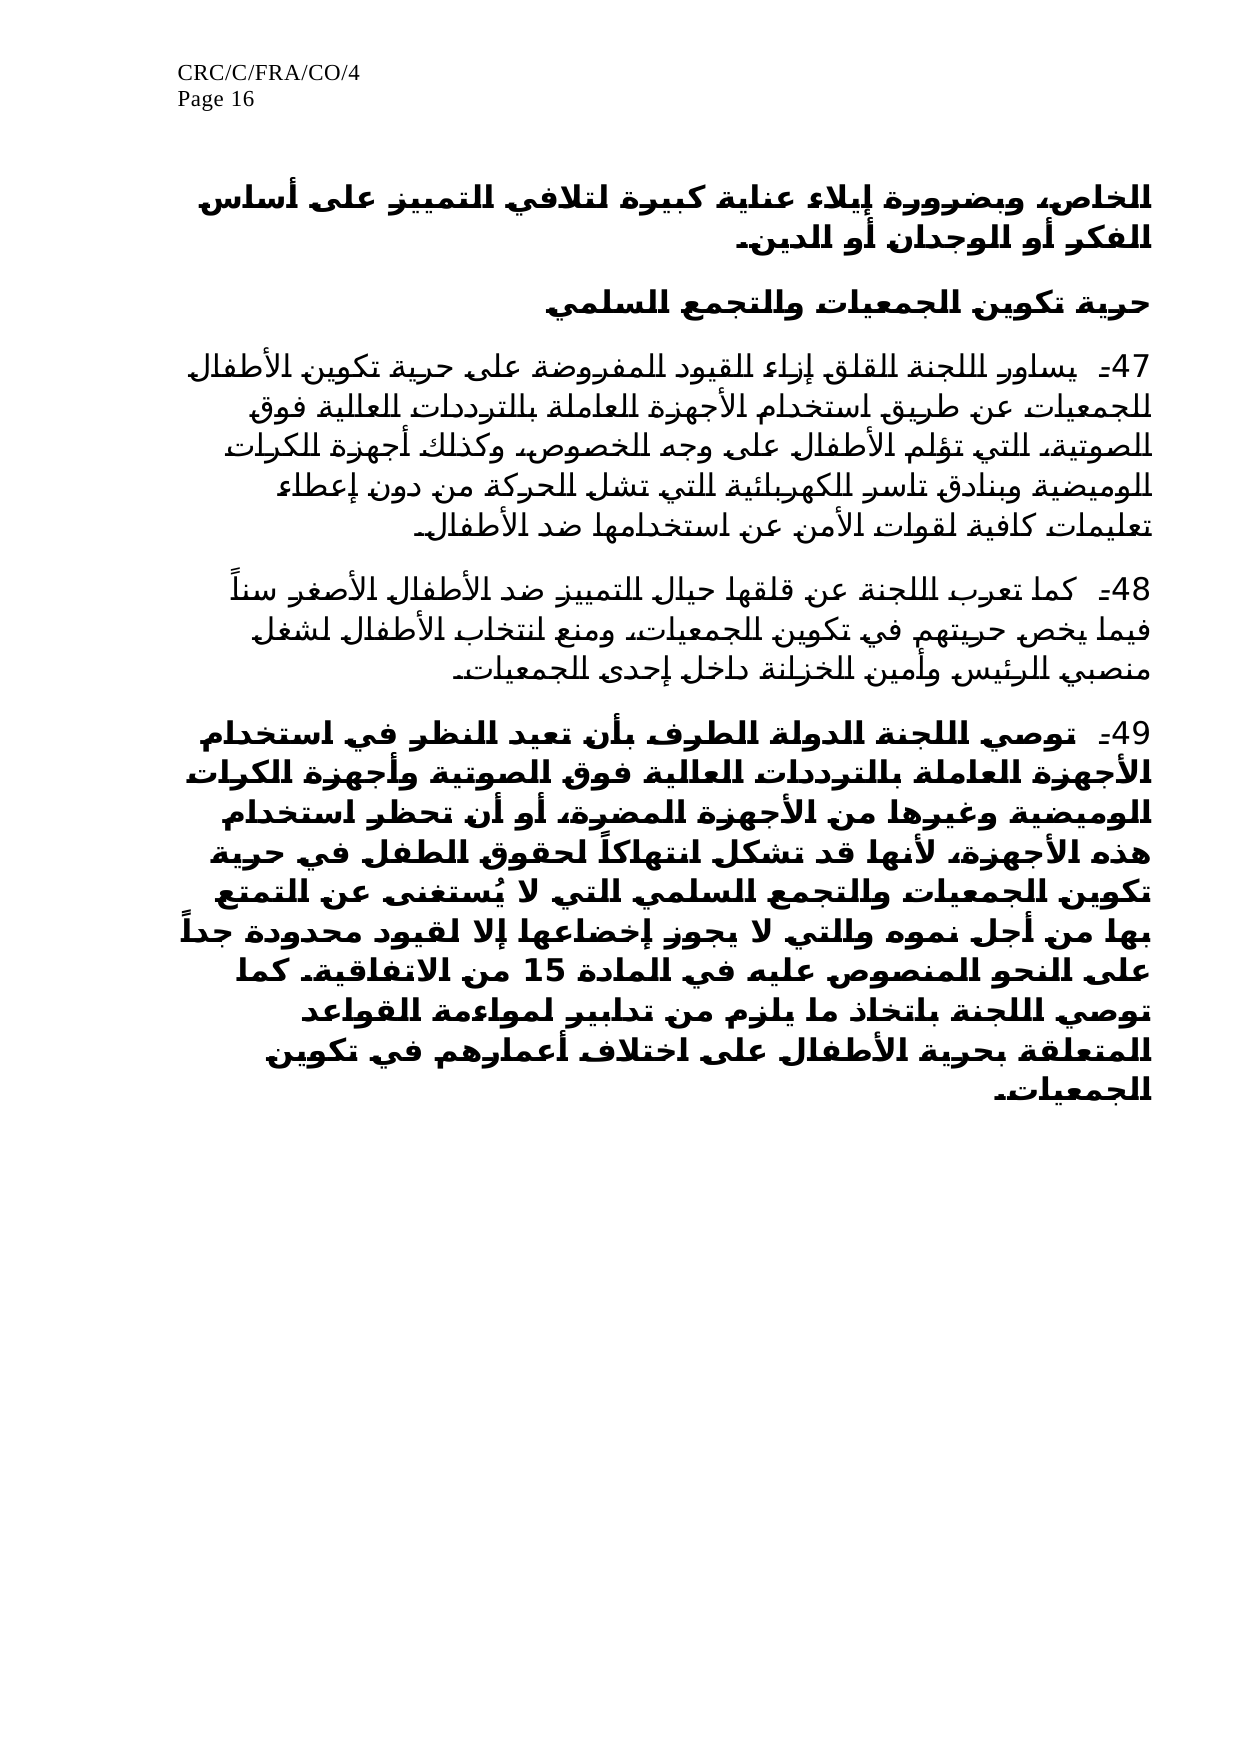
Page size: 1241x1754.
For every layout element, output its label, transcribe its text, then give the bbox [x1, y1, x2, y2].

text 48- كما تعرب اللجنة عن قلقها حيال التمييز ضد الأطفال الأصغر سناً فيما يخص حريتهم في تكوين الجمعيات، ومنع انتخاب الأطفال لشغل منصبي الرئيس وأمين الخزانة داخل إحدى الجمعيات. [177, 569, 1152, 688]
text 49- توصي اللجنة الدولة الطرف بأن تعيد النظر في استخدام الأجهزة العاملة بالترددات العالية فوق الصوتية وأجهزة الكرات الوميضية وغيرها من الأجهزة المضرة، أو أن تحظر استخدام هذه الأجهزة، لأنها قد تشكل انتهاكاً لحقوق الطفل في حرية تكوين الجمعيات والتجمع السلمي التي لا يُستغنى عن التمتع بها من أجل نموه والتي لا يجوز إخضاعها إلا لقيود محدودة جداً على النحو المنصوص عليه في المادة 15 من الاتفاقية. كما توصي اللجنة باتخاذ ما يلزم من تدابير لمواءمة القواعد المتعلقة بحرية الأطفال على اختلاف أعمارهم في تكوين الجمعيات. [177, 713, 1152, 1108]
text 47- يساور اللجنة القلق إزاء القيود المفروضة على حرية تكوين الأطفال للجمعيات عن طريق استخدام الأجهزة العاملة بالترددات العالية فوق الصوتية، التي تؤلم الأطفال على وجه الخصوص، وكذلك أجهزة الكرات الوميضية وبنادق تاسر الكهربائية التي تشل الحركة من دون إعطاء تعليمات كافية لقوات الأمن عن استخدامها ضد الأطفال. [177, 346, 1152, 544]
text حرية تكوين الجمعيات والتجمع السلمي [177, 281, 1152, 321]
